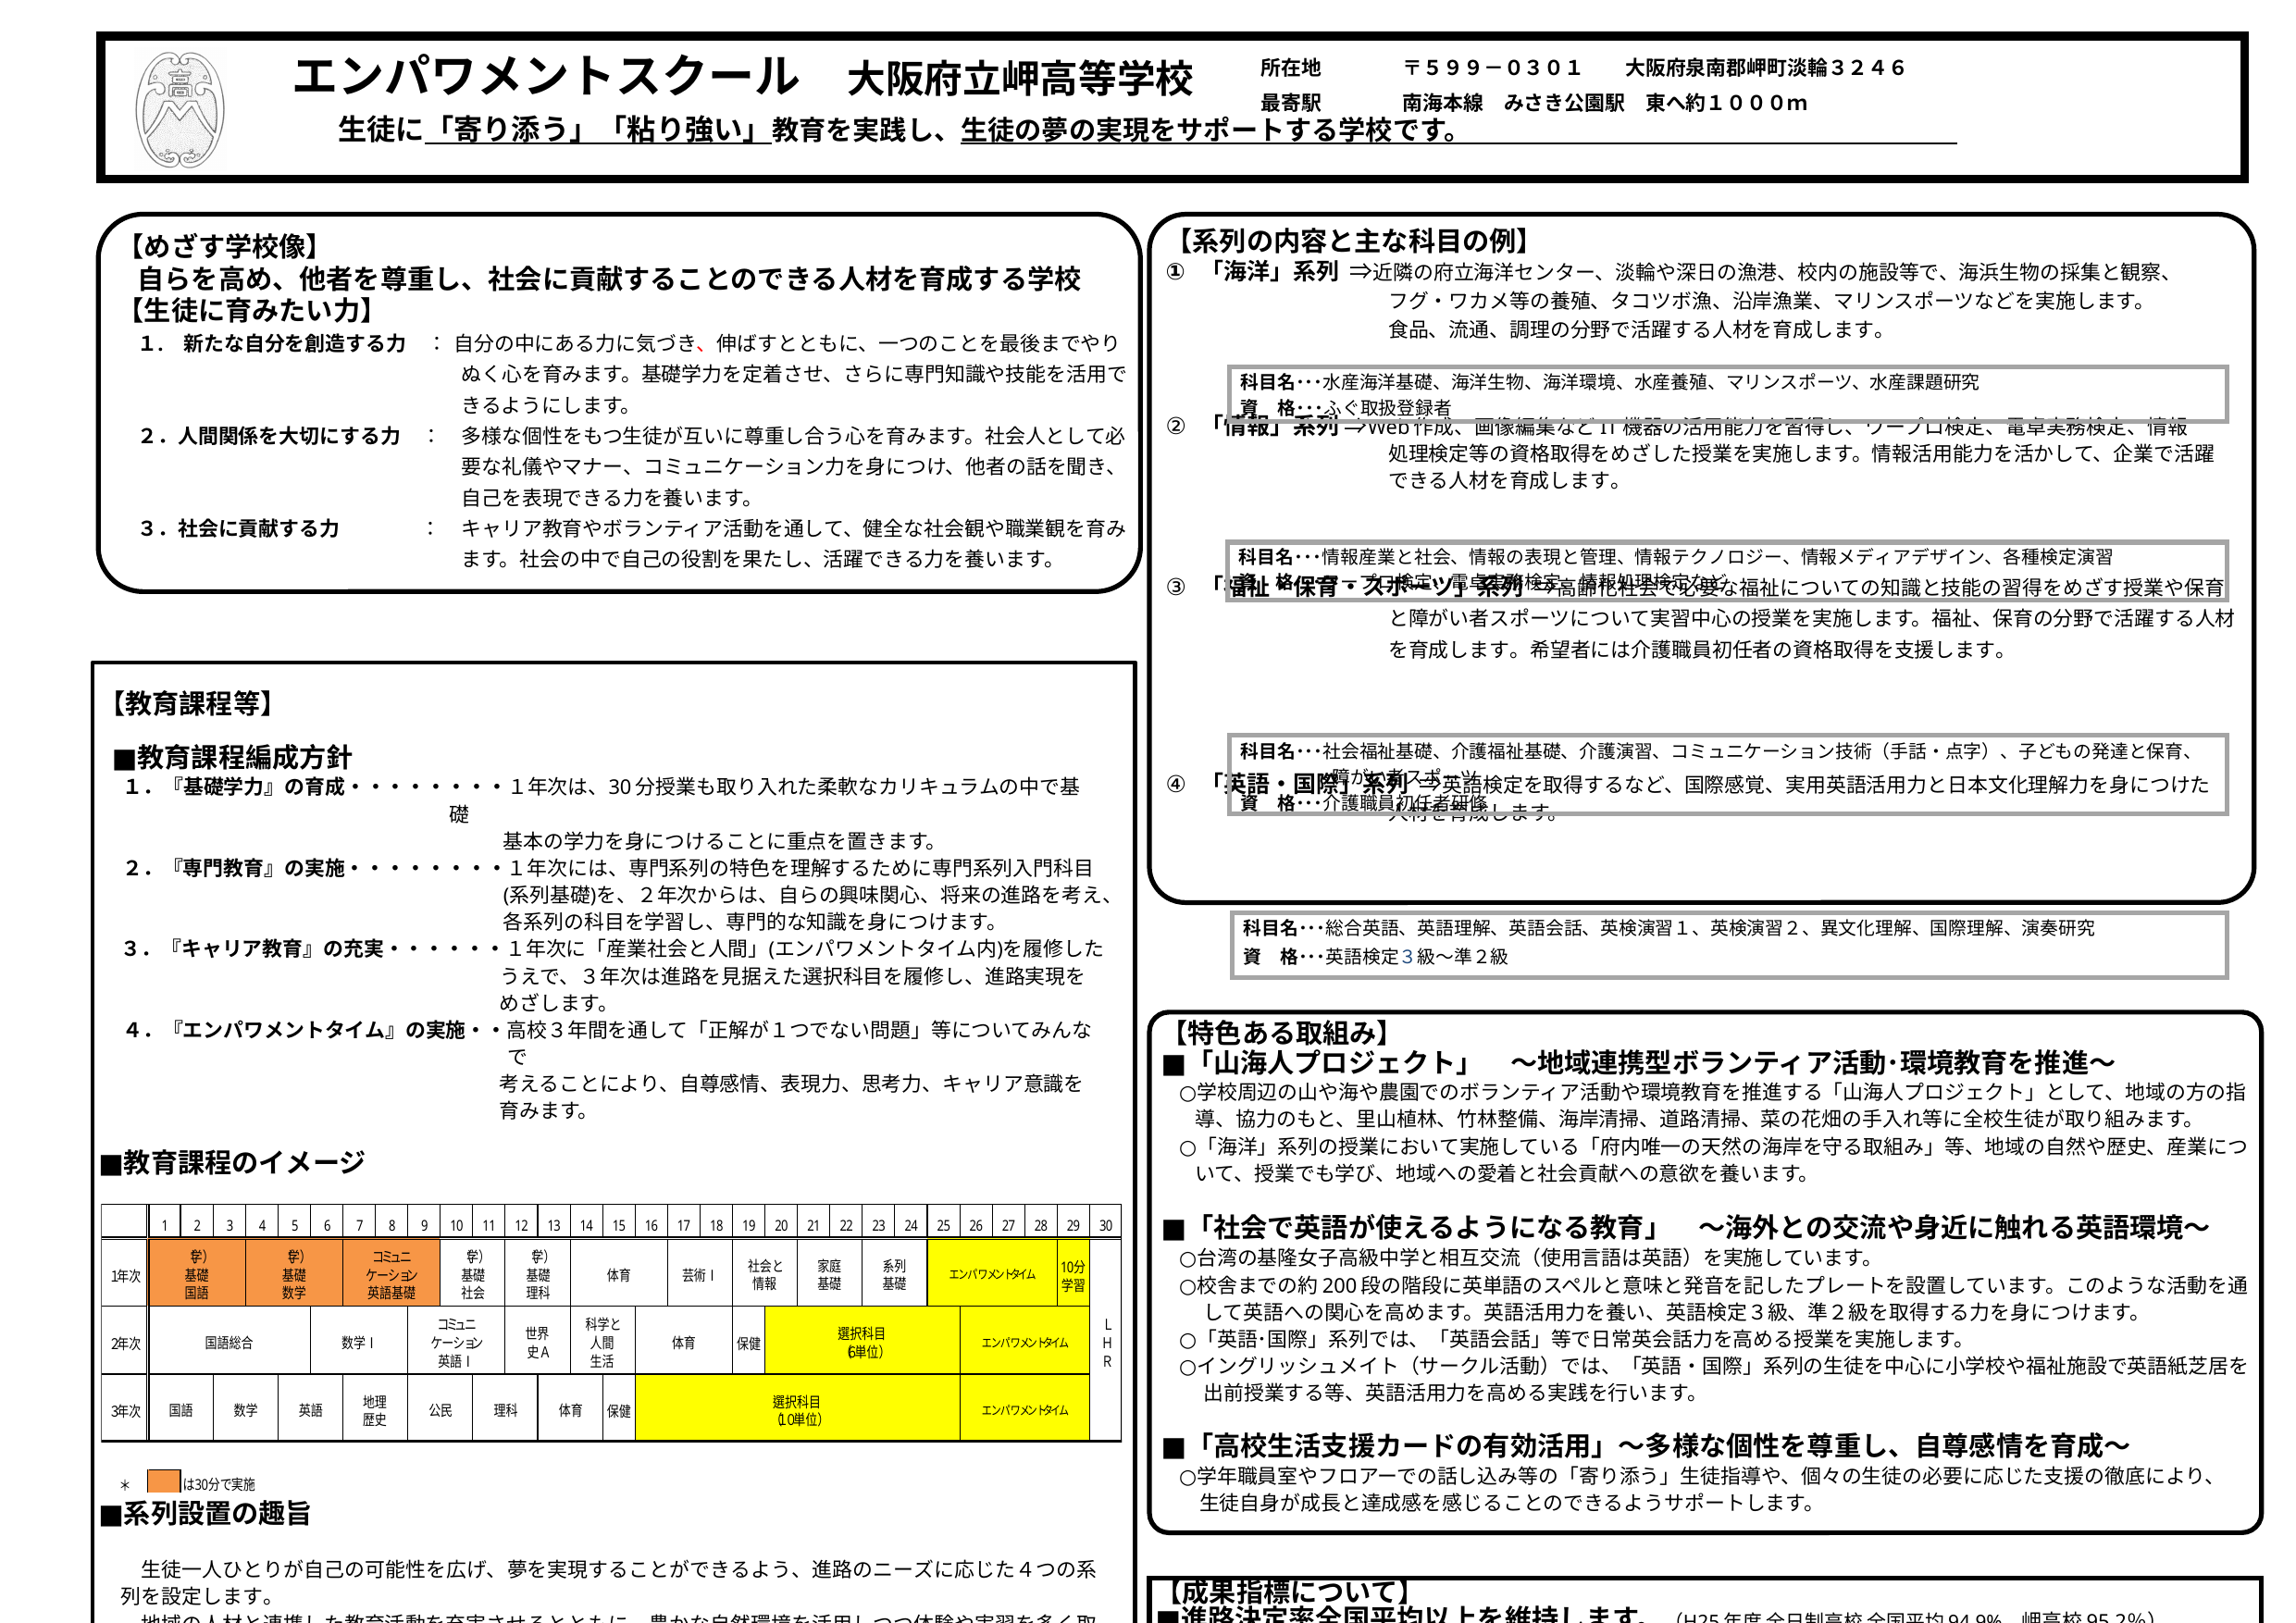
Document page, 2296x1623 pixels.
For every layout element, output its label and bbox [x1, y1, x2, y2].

picture [134, 47, 227, 171]
